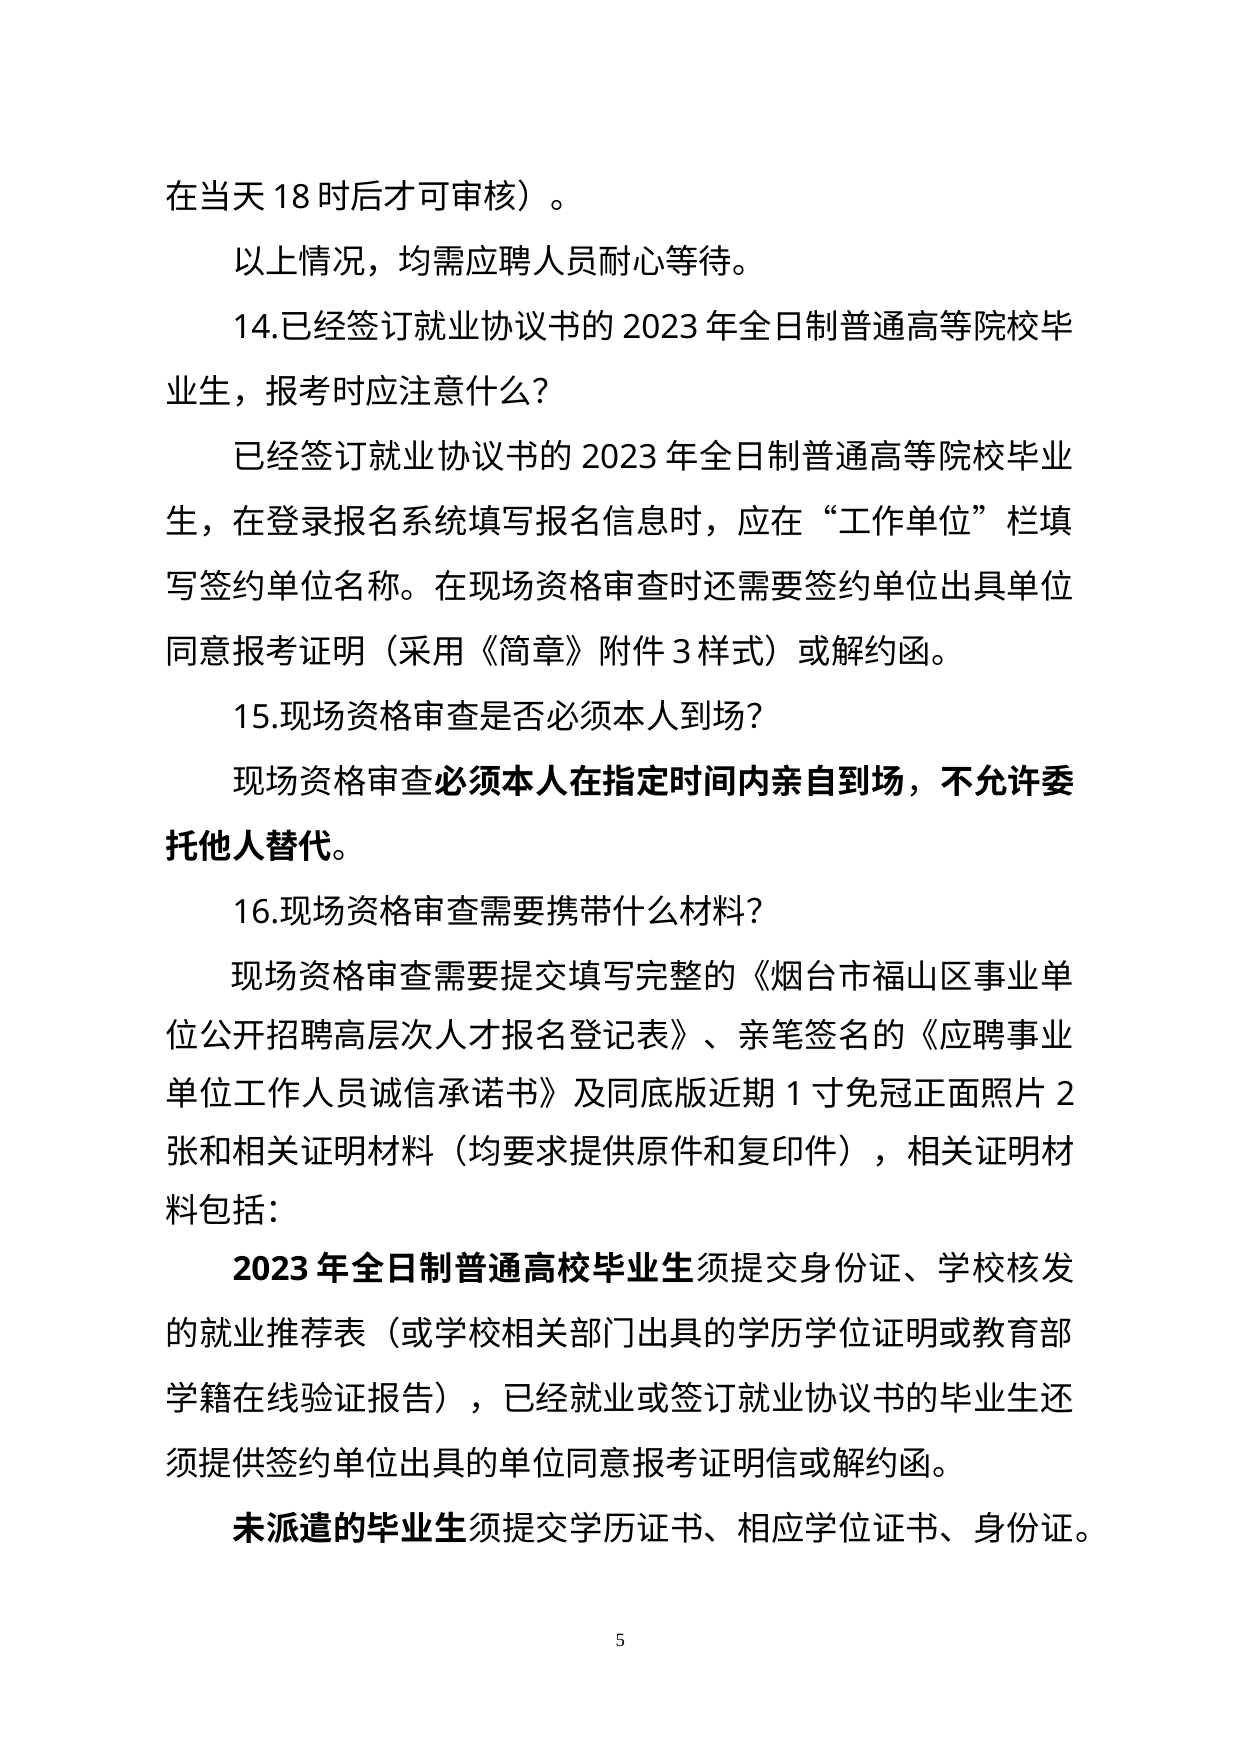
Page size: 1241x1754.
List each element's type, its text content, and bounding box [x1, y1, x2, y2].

text 现场资格审查需要提交填写完整的《烟台市福山区事业单位公开招聘高层次人才报名登记表》、亲笔签名的《应聘事业单位工作人员诚信承诺书》及同底版近期1寸免冠正面照片2张和相关证明材料（均要求提供原件和复印件），相关证明材料包括： [165, 942, 1075, 1234]
text 14.已经签订就业协议书的2023年全日制普通高等院校毕业生，报考时应注意什么？ [165, 292, 1075, 422]
text 以上情况，均需应聘人员耐心等待。 [165, 227, 1075, 292]
text 15.现场资格审查是否必须本人到场？ [165, 682, 1075, 747]
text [165, 1494, 1075, 1559]
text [165, 162, 1075, 227]
text 16.现场资格审查需要携带什么材料？ [165, 877, 1075, 942]
text 2023年全日制普通高校毕业生须提交身份证、学校核发的就业推荐表（或学校相关部门出具的学历学位证明或教育部学籍在线验证报告），已经就业或签订就业协议书的毕业生还须提供签约单位出具的单位同意报考证明信或解约函。 [165, 1234, 1075, 1494]
text 现场资格审查必须本人在指定时间内亲自到场，不允许委托他人替代。 [165, 747, 1075, 877]
text 已经签订就业协议书的2023年全日制普通高等院校毕业生，在登录报名系统填写报名信息时，应在“工作单位”栏填写签约单位名称。在现场资格审查时还需要签约单位出具单位同意报考证明（采用《简章》附件3样式）或解约函。 [165, 422, 1075, 682]
